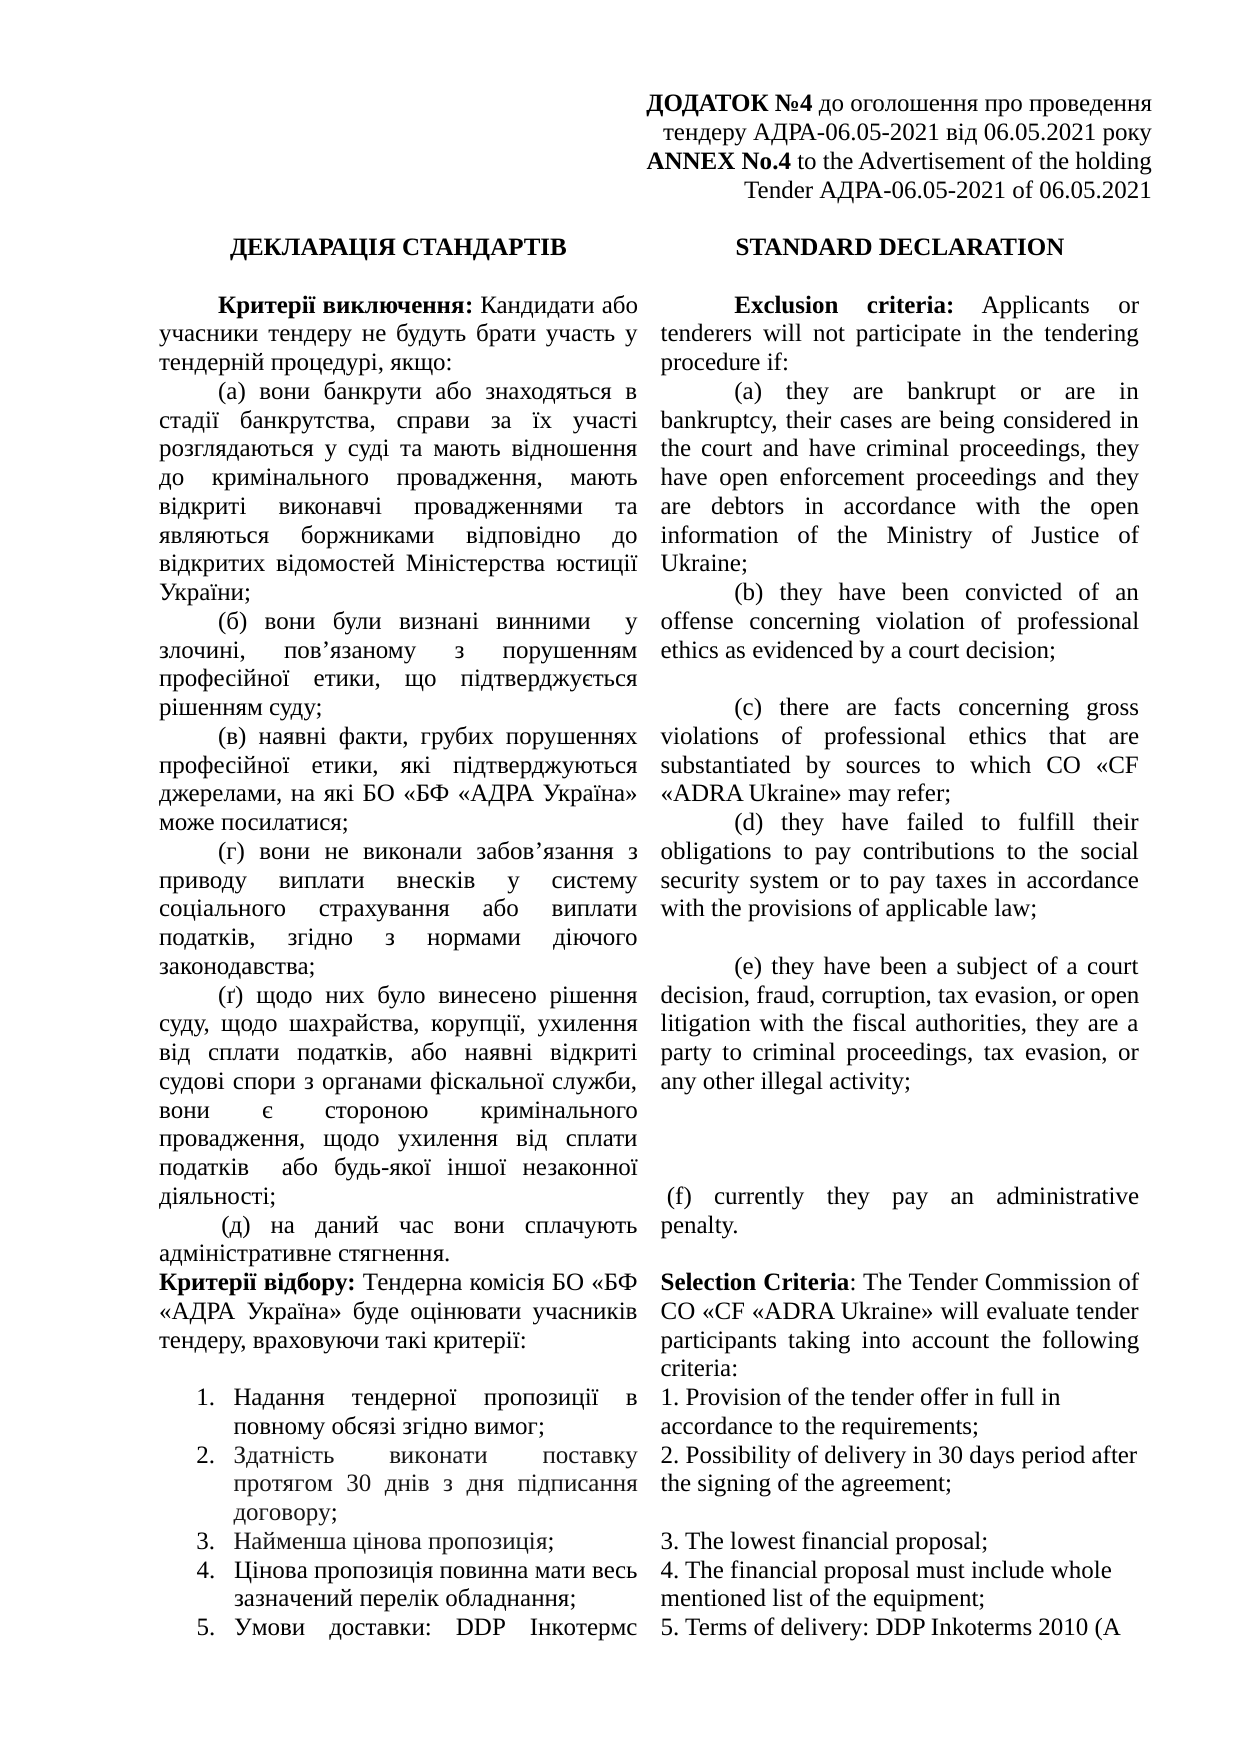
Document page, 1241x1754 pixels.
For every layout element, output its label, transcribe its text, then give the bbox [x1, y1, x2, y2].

table_header STANDARD DECLARATION [649, 232, 1151, 290]
table_cell Критерії виключення: Кандидати або учасники тендеру не будуть брати участь у тендерній процедурі, якщо: (a) вони банкрути або знаходяться в стадії банкрутства, справи за їх участі розглядаються у суді та мають відношення до кримінального провадження, мають відкриті виконавчі провадженнями та являються боржниками відповідно до відкритих відомостей Міністерства юстиції України; (б) вони були визнані винними у злочині, пов’язаному з порушенням професійної етики, що підтверджується рішенням суду; (в) наявні факти, грубих порушеннях професійної етики, які підтверджуються джерелами, на які БО «БФ «АДРА Україна» може посилатися; (г) вони не виконали забов’язання з приводу виплати внесків у систему соціального страхування або виплати податків, згідно з нормами діючого законодавства; (ґ) щодо них було винесено рішення суду, щодо шахрайства, корупції, ухилення від сплати податків, або наявні відкриті судові спори з органами фіскальної служби, вони є стороною кримінального провадження, щодо ухилення від сплати податків або будь-якої іншої незаконної діяльності; (д) на даний час вони сплачують адміністративне стягнення. [148, 290, 649, 1267]
text Tender АДРА-06.05-2021 of 06.05.2021 [148, 175, 1152, 203]
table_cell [649, 1267, 1151, 1641]
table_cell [148, 1267, 649, 1641]
table_cell Exclusion criteria: Applicants or tenderers will not participate in the tendering procedure if: (a) they are bankrupt or are in bankruptcy, their cases are being considered in the court and have criminal proceedings, they have open enforcement proceedings and they are debtors in accordance with the open information of the Ministry of Justice of Ukraine; (b) they have been convicted of an offense concerning violation of professional ethics as evidenced by a court decision; (c) there are facts concerning gross violations of professional ethics that are substantiated by sources to which CO «CF «ADRA Ukraine» may refer; (d) they have failed to fulfill their obligations to pay contributions to the social security system or to pay taxes in accordance with the provisions of applicable law; (e) they have been a subject of a court decision, fraud, corruption, tax evasion, or open litigation with the fiscal authorities, they are a party to criminal proceedings, tax evasion, or any other illegal activity; (f) currently they pay an administrative penalty. [649, 290, 1151, 1267]
text тендеру АДРА-06.05-2021 від 06.05.2021 року [148, 117, 1152, 146]
text ДОДАТОК №4 до оголошення про проведення [148, 88, 1152, 117]
text ANNEX No.4 to the Advertisement of the holding [148, 146, 1152, 175]
table_header ДЕКЛАРАЦІЯ СТАНДАРТІВ [148, 232, 649, 290]
